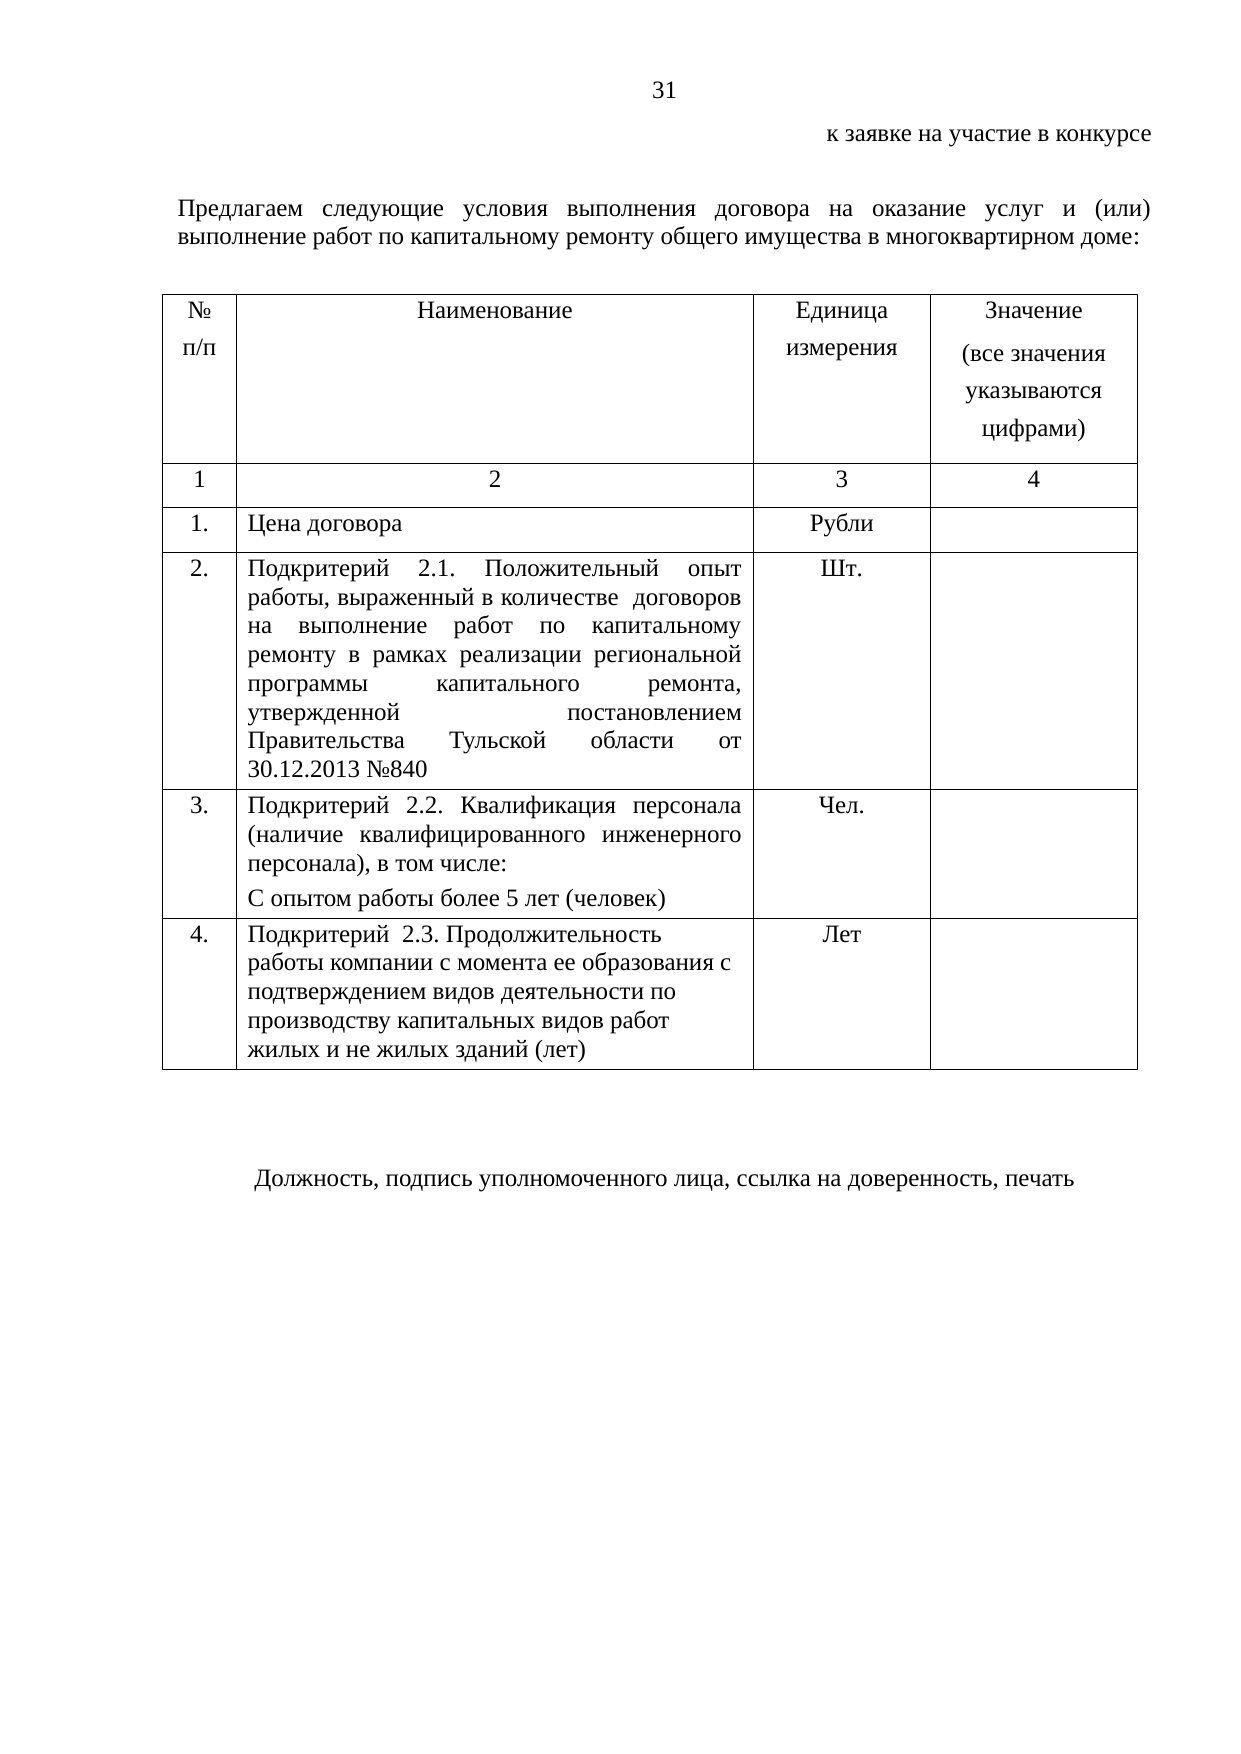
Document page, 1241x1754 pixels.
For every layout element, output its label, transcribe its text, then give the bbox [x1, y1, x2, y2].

table_cell 3. [163, 790, 236, 918]
table_cell [931, 508, 1137, 552]
table_cell Чел. [754, 790, 930, 918]
table_cell Подкритерий 2.3. Продолжительность работы компании с момента ее образования с подтверждением видов деятельности по производству капитальных видов работ жилых и не жилых зданий (лет) [237, 919, 753, 1069]
table_cell 1. [163, 508, 236, 552]
table_header Единица измерения [754, 295, 930, 463]
table_cell Цена договора [237, 508, 753, 552]
list к заявке на участие в конкурсе [177, 118, 1152, 147]
table_cell 2 [237, 464, 753, 507]
text Должность, подпись уполномоченного лица, ссылка на доверенность, печать [177, 1163, 1152, 1192]
list Предлагаем следующие условия выполнения договора на оказание услуг и (или) выполнение работ по капитальному ремонту общего имущества в многоквартирном доме: [177, 193, 1152, 250]
table_header № п/п [163, 295, 236, 463]
table_cell 4. [163, 919, 236, 1069]
table_header Значение (все значения указываются цифрами) [931, 295, 1137, 463]
table_cell Подкритерий 2.1. Положительный опыт работы, выраженный в количестве договоров на выполнение работ по капитальному ремонту в рамках реализации региональной программы капитального ремонта, утвержденной постановлением Правительства Тульской области от 30.12.2013 №840 [237, 553, 753, 789]
table_cell 4 [931, 464, 1137, 507]
table_cell 3 [754, 464, 930, 507]
table_cell 1 [163, 464, 236, 507]
table_cell Лет [754, 919, 930, 1069]
table_cell Подкритерий 2.2. Квалификация персонала (наличие квалифицированного инженерного персонала), в том числе: С опытом работы более 5 лет (человек) [237, 790, 753, 918]
table_cell 2. [163, 553, 236, 789]
table_cell [931, 790, 1137, 918]
table_cell [931, 553, 1137, 789]
table_cell Шт. [754, 553, 930, 789]
table_cell [931, 919, 1137, 1069]
table_cell Рубли [754, 508, 930, 552]
table_header Наименование [237, 295, 753, 463]
